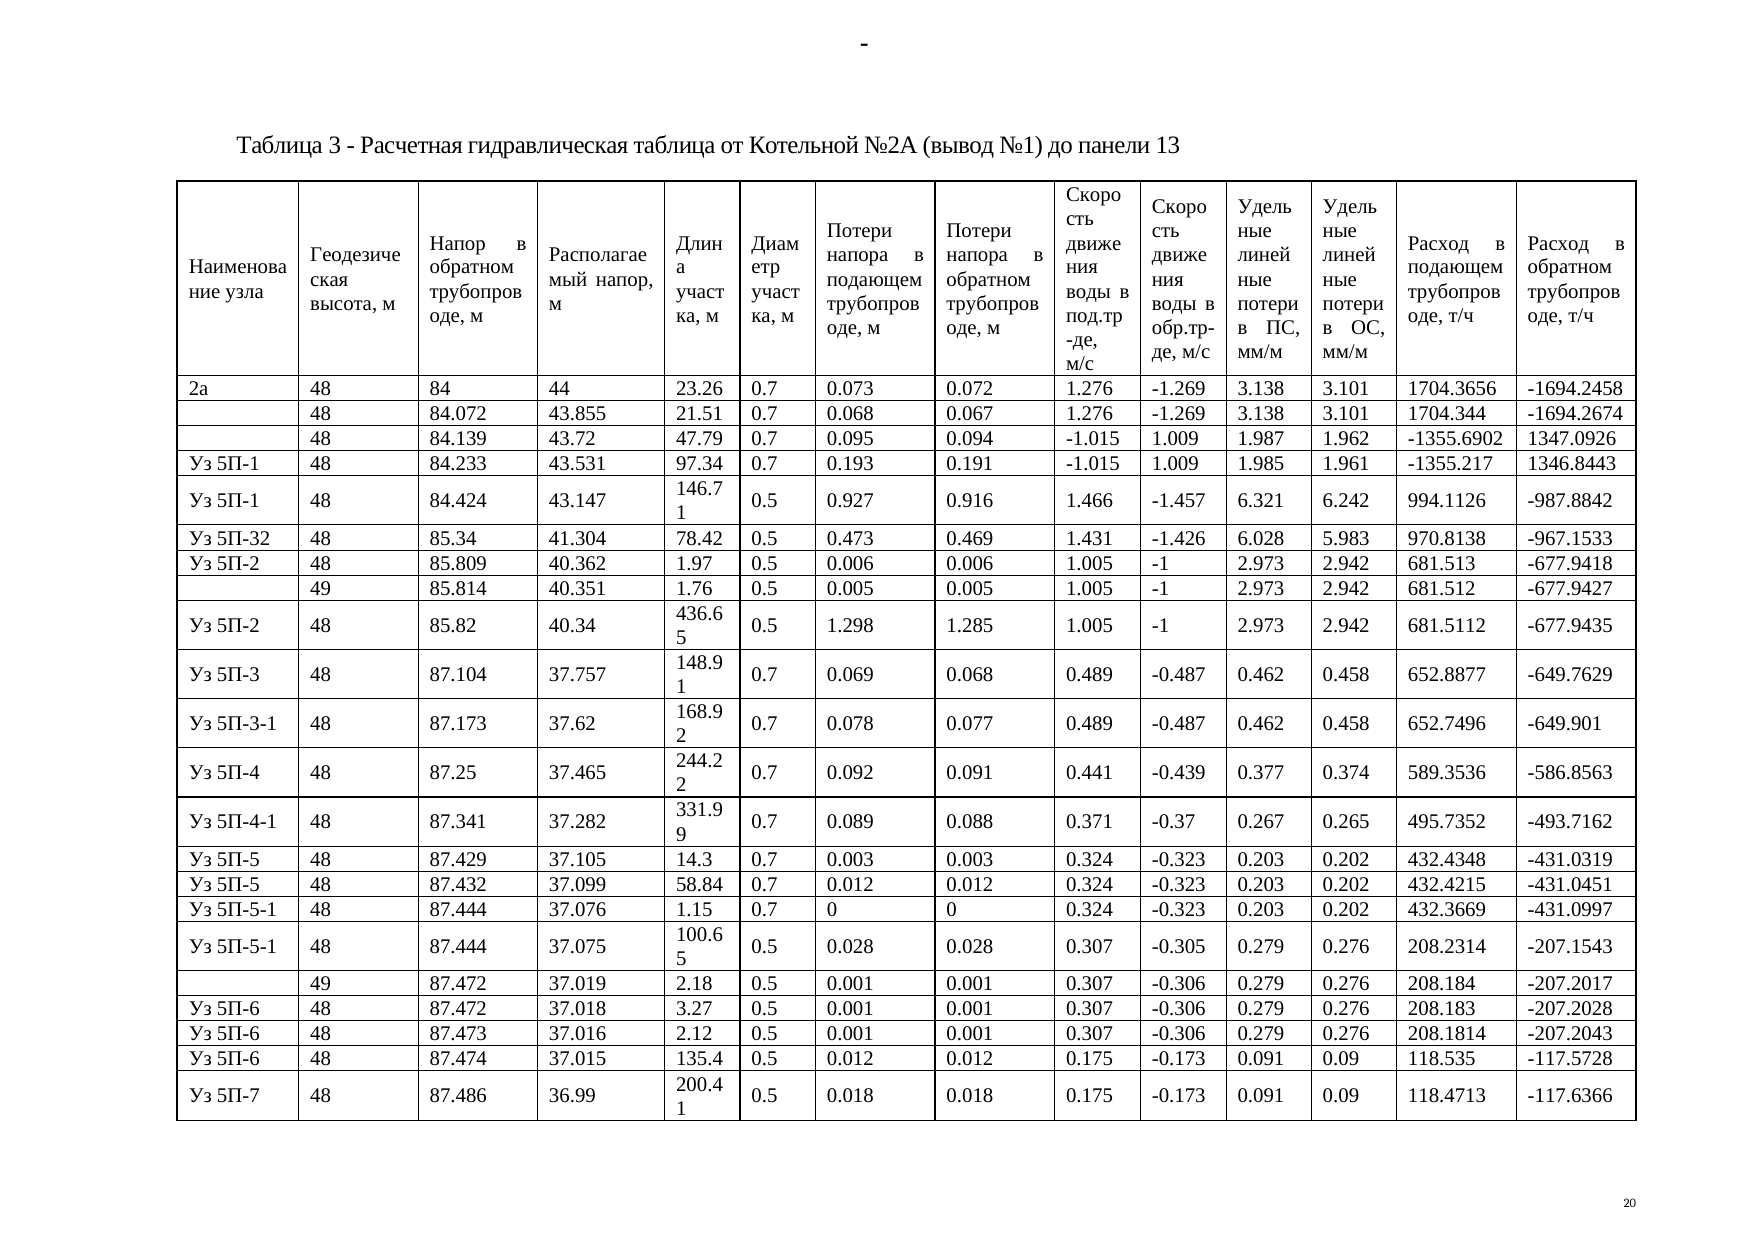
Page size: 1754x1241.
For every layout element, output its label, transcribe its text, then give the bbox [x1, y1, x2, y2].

table_cell 0 [936, 897, 1054, 921]
table_cell 0.091 [1227, 1046, 1311, 1070]
table_cell -1.426 [1141, 525, 1226, 549]
table_cell 0.279 [1227, 1021, 1311, 1045]
table_cell -0.323 [1141, 897, 1226, 921]
table_cell 432.3669 [1397, 897, 1516, 921]
table_cell 23.26 [665, 376, 739, 400]
table_cell -1694.2458 [1517, 376, 1635, 400]
table_cell -0.306 [1141, 1021, 1226, 1045]
table_cell 0.094 [936, 426, 1054, 450]
table_cell 0.003 [816, 847, 934, 871]
table_cell -117.6366 [1517, 1071, 1635, 1119]
table_cell 0 [816, 897, 934, 921]
table_cell -1355.6902 [1397, 426, 1516, 450]
table_cell 0.279 [1227, 996, 1311, 1020]
table_cell 0.371 [1055, 798, 1140, 846]
table_cell 1.009 [1141, 426, 1226, 450]
table_cell 6.028 [1227, 525, 1311, 549]
table_cell 0.458 [1312, 699, 1396, 747]
table_cell -987.8842 [1517, 476, 1635, 524]
table_cell 0.265 [1312, 798, 1396, 846]
table_cell 1.985 [1227, 451, 1311, 475]
table_cell 0.307 [1055, 971, 1140, 995]
table_cell -0.323 [1141, 872, 1226, 896]
table_cell 1.276 [1055, 376, 1140, 400]
table_cell 0.7 [741, 376, 815, 400]
table_cell 0.203 [1227, 847, 1311, 871]
table_cell [178, 426, 298, 450]
table_header Удельные линейные потери в ПС, мм/м [1227, 182, 1311, 375]
table_cell 1.009 [1141, 451, 1226, 475]
table_cell 2.973 [1227, 601, 1311, 649]
table_cell 0.916 [936, 476, 1054, 524]
table_cell 87.104 [419, 650, 537, 698]
table_cell 84.233 [419, 451, 537, 475]
table_cell 1.466 [1055, 476, 1140, 524]
table_cell 85.82 [419, 601, 537, 649]
table_cell 0.489 [1055, 699, 1140, 747]
table_header Потери напора в обратном трубопроводе, м [936, 182, 1054, 375]
table_cell 1.005 [1055, 551, 1140, 574]
table_cell Уз 5П-32 [178, 525, 298, 549]
table_header Геодезическая высота, м [299, 182, 418, 375]
table_cell -677.9435 [1517, 601, 1635, 649]
table_cell 3.138 [1227, 376, 1311, 400]
table_cell 0.307 [1055, 996, 1140, 1020]
table_cell 432.4215 [1397, 872, 1516, 896]
table_cell 0.091 [1227, 1071, 1311, 1119]
table_cell -0.37 [1141, 798, 1226, 846]
table_cell 0.7 [741, 872, 815, 896]
table_cell [178, 576, 298, 600]
table_cell 87.429 [419, 847, 537, 871]
table_cell Уз 5П-5 [178, 847, 298, 871]
table_cell 0.068 [816, 401, 934, 425]
table_cell 85.34 [419, 525, 537, 549]
table_cell 0.324 [1055, 897, 1140, 921]
table_cell 43.855 [538, 401, 664, 425]
table_cell 84.424 [419, 476, 537, 524]
table_cell 40.34 [538, 601, 664, 649]
table_cell 36.99 [538, 1071, 664, 1119]
table_cell 118.535 [1397, 1046, 1516, 1070]
table_cell 2.12 [665, 1021, 739, 1045]
table_cell 48 [299, 1021, 418, 1045]
table_cell 0.09 [1312, 1071, 1396, 1119]
table_cell 1.276 [1055, 401, 1140, 425]
table_cell -0.487 [1141, 699, 1226, 747]
table_cell 37.105 [538, 847, 664, 871]
table_cell 0.5 [741, 576, 815, 600]
table_cell 87.341 [419, 798, 537, 846]
table_cell -586.8563 [1517, 748, 1635, 796]
table_cell -1 [1141, 576, 1226, 600]
table_cell 43.531 [538, 451, 664, 475]
table_cell 0.324 [1055, 872, 1140, 896]
table_cell 48 [299, 401, 418, 425]
table_cell 135.4 [665, 1046, 739, 1070]
table_cell 0.7 [741, 897, 815, 921]
table_cell 0.028 [936, 922, 1054, 970]
table_cell 681.512 [1397, 576, 1516, 600]
table_cell Уз 5П-5-1 [178, 922, 298, 970]
table_cell 37.282 [538, 798, 664, 846]
table_cell 652.8877 [1397, 650, 1516, 698]
table_cell [178, 971, 298, 995]
table_cell -207.2028 [1517, 996, 1635, 1020]
table_cell Уз 5П-6 [178, 996, 298, 1020]
table_cell 37.015 [538, 1046, 664, 1070]
table_cell 0.193 [816, 451, 934, 475]
table_cell 681.513 [1397, 551, 1516, 574]
table_cell 43.72 [538, 426, 664, 450]
table_cell 0.067 [936, 401, 1054, 425]
table_cell 0.012 [816, 872, 934, 896]
table_cell -0.487 [1141, 650, 1226, 698]
table_cell 85.814 [419, 576, 537, 600]
table_cell -1 [1141, 551, 1226, 574]
table_cell 208.184 [1397, 971, 1516, 995]
table_cell 0.5 [741, 971, 815, 995]
table_cell 0.175 [1055, 1071, 1140, 1119]
table_header Диаметр участка, м [741, 182, 815, 375]
table_cell 0.072 [936, 376, 1054, 400]
table_cell 0.5 [741, 525, 815, 549]
table_cell 0.202 [1312, 872, 1396, 896]
table_cell 2.973 [1227, 576, 1311, 600]
table_cell 0.7 [741, 451, 815, 475]
table_header Потери напора в подающем трубопроводе, м [816, 182, 934, 375]
table_cell 432.4348 [1397, 847, 1516, 871]
table_cell 48 [299, 476, 418, 524]
table_cell 0.324 [1055, 847, 1140, 871]
table_cell 1347.0926 [1517, 426, 1635, 450]
table_cell 37.099 [538, 872, 664, 896]
table_cell 43.147 [538, 476, 664, 524]
table_cell 0.089 [816, 798, 934, 846]
table_cell 0.203 [1227, 897, 1311, 921]
table_cell Уз 5П-2 [178, 551, 298, 574]
table_cell 0.088 [936, 798, 1054, 846]
table_cell [178, 401, 298, 425]
table_cell 0.489 [1055, 650, 1140, 698]
table_cell 589.3536 [1397, 748, 1516, 796]
table_cell 37.757 [538, 650, 664, 698]
table_cell 58.84 [665, 872, 739, 896]
table_cell 0.202 [1312, 897, 1396, 921]
table_cell 0.028 [816, 922, 934, 970]
table_cell 0.5 [741, 996, 815, 1020]
table_cell 0.7 [741, 401, 815, 425]
table_cell 0.091 [936, 748, 1054, 796]
table_cell 1.005 [1055, 576, 1140, 600]
table_cell 331.99 [665, 798, 739, 846]
table_cell 48 [299, 798, 418, 846]
table_cell 85.809 [419, 551, 537, 574]
table_cell 1.97 [665, 551, 739, 574]
table_cell 0.462 [1227, 650, 1311, 698]
table_cell 1.961 [1312, 451, 1396, 475]
table_cell -1.457 [1141, 476, 1226, 524]
table_cell -117.5728 [1517, 1046, 1635, 1070]
table_cell -1694.2674 [1517, 401, 1635, 425]
table_cell 48 [299, 426, 418, 450]
table_cell 0.005 [936, 576, 1054, 600]
table_cell 87.486 [419, 1071, 537, 1119]
table_cell 37.62 [538, 699, 664, 747]
table_cell -207.1543 [1517, 922, 1635, 970]
table_cell -649.7629 [1517, 650, 1635, 698]
table_cell 495.7352 [1397, 798, 1516, 846]
table_cell 0.307 [1055, 922, 1140, 970]
table_cell 0.473 [816, 525, 934, 549]
table_cell 21.51 [665, 401, 739, 425]
table_cell -1.269 [1141, 401, 1226, 425]
table_cell 48 [299, 525, 418, 549]
table_cell 48 [299, 699, 418, 747]
table_cell 681.5112 [1397, 601, 1516, 649]
table_cell 37.465 [538, 748, 664, 796]
table_cell 2.18 [665, 971, 739, 995]
table_cell Уз 5П-2 [178, 601, 298, 649]
table_cell 6.242 [1312, 476, 1396, 524]
table_cell 40.362 [538, 551, 664, 574]
table_cell 87.473 [419, 1021, 537, 1045]
table_cell -431.0451 [1517, 872, 1635, 896]
table_cell 87.474 [419, 1046, 537, 1070]
table_cell -0.323 [1141, 847, 1226, 871]
table_cell 0.012 [816, 1046, 934, 1070]
table_header Расход в подающем трубопроводе, т/ч [1397, 182, 1516, 375]
table_cell 40.351 [538, 576, 664, 600]
table_cell 37.019 [538, 971, 664, 995]
table_cell 0.203 [1227, 872, 1311, 896]
table_cell 0.469 [936, 525, 1054, 549]
table_cell 2.973 [1227, 551, 1311, 574]
table_cell -1.015 [1055, 426, 1140, 450]
table_cell 0.7 [741, 650, 815, 698]
table_cell 0.191 [936, 451, 1054, 475]
table_cell 652.7496 [1397, 699, 1516, 747]
table_cell 0.092 [816, 748, 934, 796]
table_cell Уз 5П-5-1 [178, 897, 298, 921]
table_cell 0.069 [816, 650, 934, 698]
table_cell 0.077 [936, 699, 1054, 747]
table_cell 0.5 [741, 922, 815, 970]
table_cell 78.42 [665, 525, 739, 549]
table_cell 0.279 [1227, 922, 1311, 970]
table_cell -0.306 [1141, 996, 1226, 1020]
table_cell Уз 5П-4-1 [178, 798, 298, 846]
table_cell 0.458 [1312, 650, 1396, 698]
table_header Скорость движения воды в под.тр-де, м/с [1055, 182, 1140, 375]
table_cell 200.41 [665, 1071, 739, 1119]
text Таблица 3 - Расчетная гидравлическая таблица от Котельной №2А (вывод №1) до панели 13 [177, 131, 1636, 159]
table_cell Уз 5П-5 [178, 872, 298, 896]
table_cell 0.095 [816, 426, 934, 450]
table_cell 84.072 [419, 401, 537, 425]
table_cell 97.34 [665, 451, 739, 475]
table_cell 0.001 [936, 996, 1054, 1020]
table_cell Уз 5П-6 [178, 1021, 298, 1045]
table_cell 0.006 [816, 551, 934, 574]
table_cell -677.9427 [1517, 576, 1635, 600]
table_cell 0.001 [816, 971, 934, 995]
table_cell 1.431 [1055, 525, 1140, 549]
table_cell 0.202 [1312, 847, 1396, 871]
table_cell Уз 5П-4 [178, 748, 298, 796]
table_cell 48 [299, 451, 418, 475]
table_header Скорость движения воды в обр.тр-де, м/с [1141, 182, 1226, 375]
table_cell 84 [419, 376, 537, 400]
table_cell Уз 5П-1 [178, 451, 298, 475]
table_cell 0.001 [816, 996, 934, 1020]
table_cell 0.001 [936, 971, 1054, 995]
table_cell 0.078 [816, 699, 934, 747]
table_cell Уз 5П-3-1 [178, 699, 298, 747]
table_cell 0.276 [1312, 922, 1396, 970]
table_cell -431.0319 [1517, 847, 1635, 871]
table_cell 5.983 [1312, 525, 1396, 549]
table_cell 0.073 [816, 376, 934, 400]
table_cell 48 [299, 922, 418, 970]
table_cell 0.012 [936, 1046, 1054, 1070]
table_cell 1.005 [1055, 601, 1140, 649]
table_cell 48 [299, 551, 418, 574]
table_cell -677.9418 [1517, 551, 1635, 574]
table_cell -0.439 [1141, 748, 1226, 796]
table_cell 48 [299, 1071, 418, 1119]
table_cell 208.1814 [1397, 1021, 1516, 1045]
table_header Напор в обратном трубопроводе, м [419, 182, 537, 375]
table_cell 48 [299, 376, 418, 400]
table_cell 3.101 [1312, 401, 1396, 425]
table_cell 0.276 [1312, 996, 1396, 1020]
table_cell 1.962 [1312, 426, 1396, 450]
table_cell 0.276 [1312, 971, 1396, 995]
table_cell 0.018 [936, 1071, 1054, 1119]
table_header Располагаемый напор, м [538, 182, 664, 375]
table_cell 0.5 [741, 1021, 815, 1045]
table_cell Уз 5П-7 [178, 1071, 298, 1119]
table_cell -207.2017 [1517, 971, 1635, 995]
table_cell 0.374 [1312, 748, 1396, 796]
table_cell 2а [178, 376, 298, 400]
table_cell Уз 5П-1 [178, 476, 298, 524]
table_cell 1.285 [936, 601, 1054, 649]
table_cell 2.942 [1312, 551, 1396, 574]
table_cell -0.306 [1141, 971, 1226, 995]
table_cell 48 [299, 897, 418, 921]
table_cell 970.8138 [1397, 525, 1516, 549]
table_cell -0.305 [1141, 922, 1226, 970]
table_cell 0.377 [1227, 748, 1311, 796]
table_cell 2.942 [1312, 576, 1396, 600]
table_cell 48 [299, 996, 418, 1020]
table_cell 0.5 [741, 1071, 815, 1119]
table_cell -431.0997 [1517, 897, 1635, 921]
table_cell -207.2043 [1517, 1021, 1635, 1045]
table_cell 0.005 [816, 576, 934, 600]
table_cell Уз 5П-3 [178, 650, 298, 698]
table_cell 100.65 [665, 922, 739, 970]
table_cell -0.173 [1141, 1046, 1226, 1070]
table_cell 49 [299, 576, 418, 600]
table_cell 1.76 [665, 576, 739, 600]
table_cell 1.987 [1227, 426, 1311, 450]
table_cell 244.22 [665, 748, 739, 796]
table_cell 87.432 [419, 872, 537, 896]
table_header Расход в обратном трубопроводе, т/ч [1517, 182, 1635, 375]
table_cell 0.927 [816, 476, 934, 524]
table_cell 87.472 [419, 996, 537, 1020]
table_cell 0.001 [936, 1021, 1054, 1045]
table_cell 0.5 [741, 476, 815, 524]
table_cell 148.91 [665, 650, 739, 698]
table_cell 0.012 [936, 872, 1054, 896]
table_cell 48 [299, 847, 418, 871]
table_cell 0.175 [1055, 1046, 1140, 1070]
table_cell 37.075 [538, 922, 664, 970]
table_cell 48 [299, 748, 418, 796]
table_cell 0.003 [936, 847, 1054, 871]
table_cell 146.71 [665, 476, 739, 524]
table_cell 118.4713 [1397, 1071, 1516, 1119]
table_cell 87.25 [419, 748, 537, 796]
table_cell 0.307 [1055, 1021, 1140, 1045]
table_cell 0.462 [1227, 699, 1311, 747]
table_cell 0.7 [741, 847, 815, 871]
table_cell 168.92 [665, 699, 739, 747]
table_cell 2.942 [1312, 601, 1396, 649]
table_cell 0.068 [936, 650, 1054, 698]
table_cell -1 [1141, 601, 1226, 649]
table_cell 0.279 [1227, 971, 1311, 995]
table_cell 0.276 [1312, 1021, 1396, 1045]
table_cell -649.901 [1517, 699, 1635, 747]
table_cell 994.1126 [1397, 476, 1516, 524]
table_cell 0.018 [816, 1071, 934, 1119]
table_header Длина участка, м [665, 182, 739, 375]
table_cell 48 [299, 872, 418, 896]
table_cell 0.006 [936, 551, 1054, 574]
table_cell 3.27 [665, 996, 739, 1020]
table_cell 0.09 [1312, 1046, 1396, 1070]
table_cell -1355.217 [1397, 451, 1516, 475]
table_cell -967.1533 [1517, 525, 1635, 549]
table_cell 87.173 [419, 699, 537, 747]
table_cell 44 [538, 376, 664, 400]
table_cell 0.7 [741, 426, 815, 450]
table_cell 0.441 [1055, 748, 1140, 796]
table_cell 37.018 [538, 996, 664, 1020]
table_cell -493.7162 [1517, 798, 1635, 846]
table_cell 87.444 [419, 922, 537, 970]
table_cell -1.269 [1141, 376, 1226, 400]
table_cell 208.2314 [1397, 922, 1516, 970]
table_cell Уз 5П-6 [178, 1046, 298, 1070]
table_cell -0.173 [1141, 1071, 1226, 1119]
table_cell 49 [299, 971, 418, 995]
table_cell 208.183 [1397, 996, 1516, 1020]
table_cell 1704.3656 [1397, 376, 1516, 400]
table_cell 0.5 [741, 551, 815, 574]
table_cell 1.15 [665, 897, 739, 921]
table_cell 1346.8443 [1517, 451, 1635, 475]
table_header Наименование узла [178, 182, 298, 375]
table_cell 37.016 [538, 1021, 664, 1045]
table_cell 84.139 [419, 426, 537, 450]
table_header Удельные линейные потери в ОС, мм/м [1312, 182, 1396, 375]
table_cell 37.076 [538, 897, 664, 921]
table_cell 0.267 [1227, 798, 1311, 846]
table_cell 48 [299, 650, 418, 698]
table_cell 0.001 [816, 1021, 934, 1045]
table_cell 41.304 [538, 525, 664, 549]
table_cell 47.79 [665, 426, 739, 450]
table_cell 0.7 [741, 748, 815, 796]
table_cell 48 [299, 1046, 418, 1070]
table_cell 3.101 [1312, 376, 1396, 400]
table_cell 48 [299, 601, 418, 649]
table_cell 0.5 [741, 1046, 815, 1070]
table_cell 436.65 [665, 601, 739, 649]
table_cell 1.298 [816, 601, 934, 649]
table_cell 0.5 [741, 601, 815, 649]
table_cell 6.321 [1227, 476, 1311, 524]
table_cell 3.138 [1227, 401, 1311, 425]
table_cell 0.7 [741, 798, 815, 846]
table_cell 0.7 [741, 699, 815, 747]
table_cell 87.444 [419, 897, 537, 921]
table_cell 14.3 [665, 847, 739, 871]
table_cell 1704.344 [1397, 401, 1516, 425]
table_cell -1.015 [1055, 451, 1140, 475]
table_cell 87.472 [419, 971, 537, 995]
